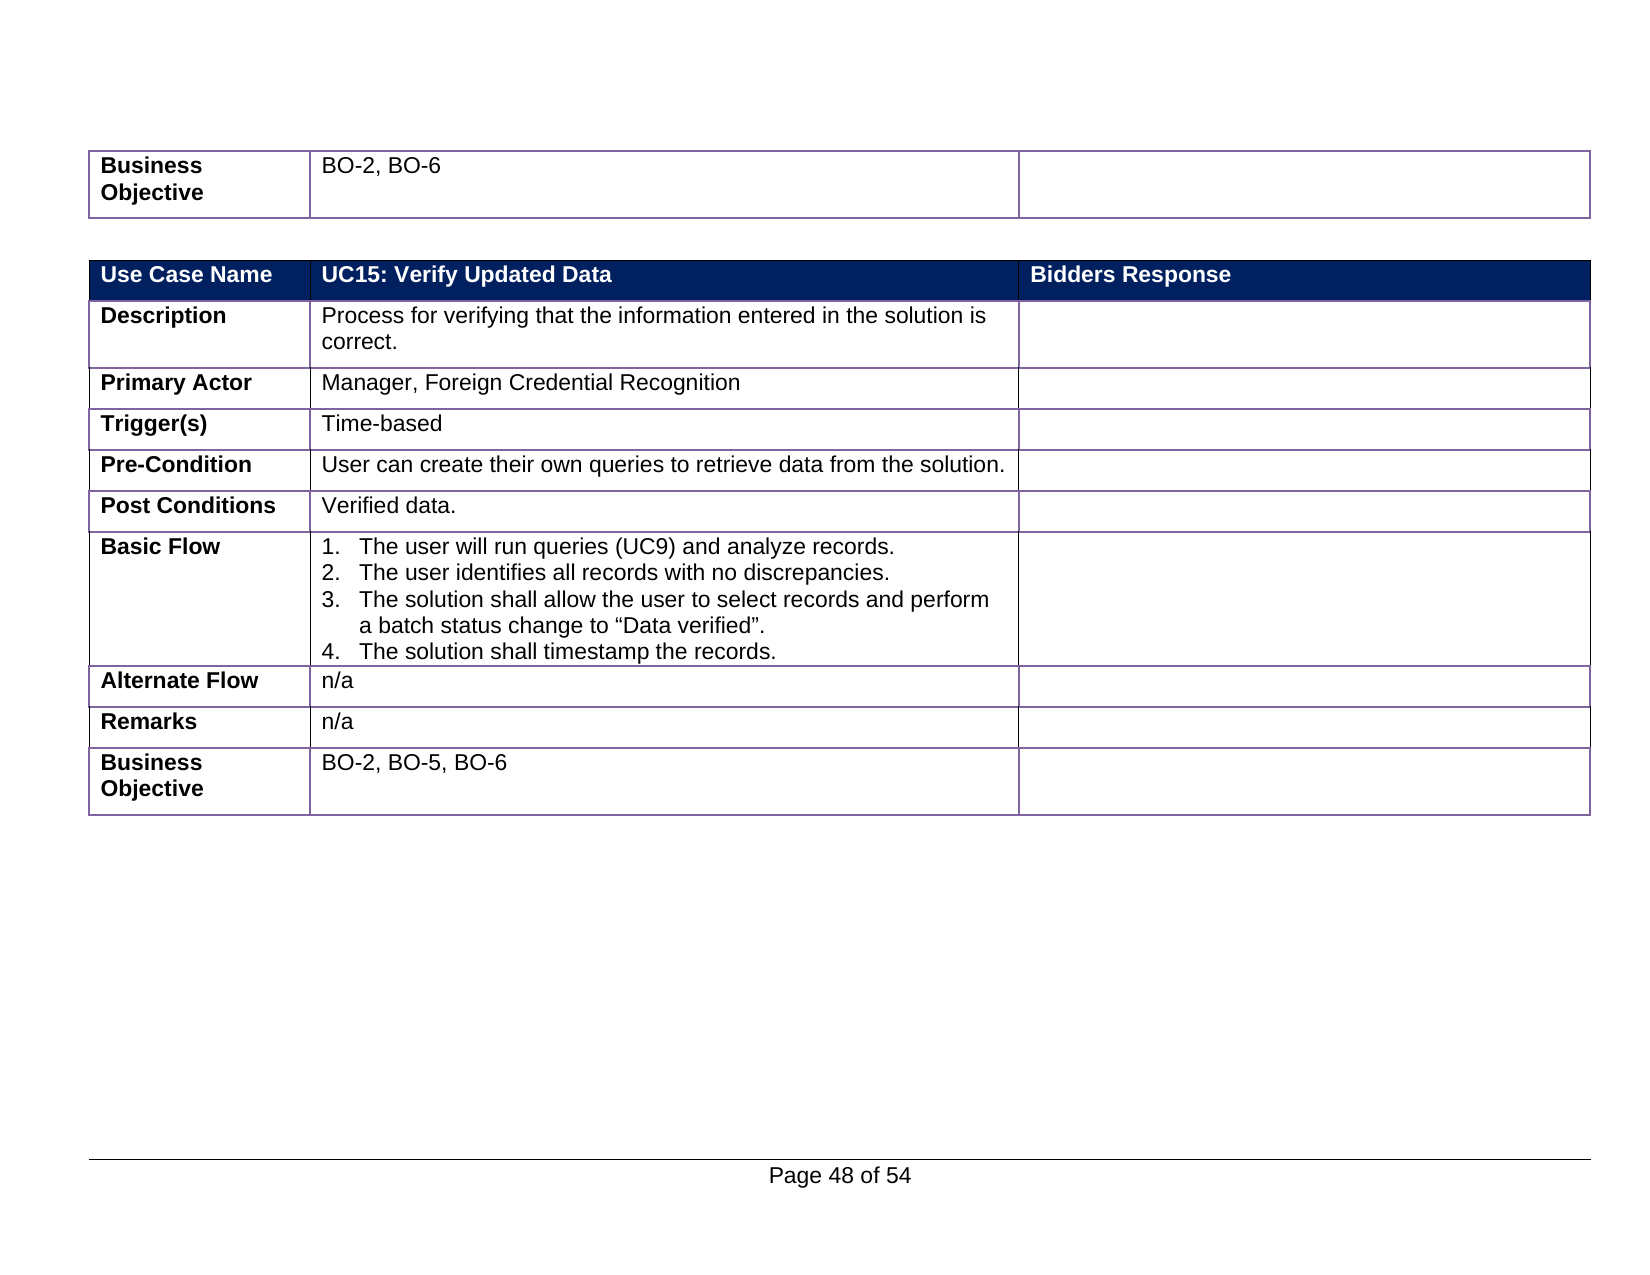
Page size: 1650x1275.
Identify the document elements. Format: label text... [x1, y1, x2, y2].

table_cell BO-2, BO-6 [311, 152, 1018, 217]
table_cell [1020, 302, 1589, 367]
table_cell Primary Actor [90, 369, 310, 408]
table_cell Alternate Flow [90, 667, 309, 706]
table_cell Remarks [90, 708, 310, 747]
table_cell The user will run queries (UC9) and analyze records. The user identifies all records with no discrepancies. The solution shall allow the user to select records and perform a batch status change to “Data verified”. The solution shall timestamp the records. [311, 533, 1018, 665]
table_header UC15: Verify Updated Data [311, 261, 1018, 300]
table_cell [1020, 492, 1589, 531]
table_cell Time-based [311, 410, 1018, 449]
table_cell Verified data. [311, 492, 1018, 531]
table_cell n/a [311, 667, 1018, 706]
table_cell User can create their own queries to retrieve data from the solution. [311, 451, 1018, 490]
table_cell [1020, 667, 1589, 706]
table_cell [1020, 749, 1589, 814]
table_cell Manager, Foreign Credential Recognition [311, 369, 1018, 408]
table_cell BO-2, BO-5, BO-6 [311, 749, 1018, 814]
table_cell Business Objective [90, 749, 309, 814]
table_cell [1020, 410, 1589, 449]
table_cell n/a [311, 708, 1018, 747]
table_cell Post Conditions [90, 492, 309, 531]
table_cell Process for verifying that the information entered in the solution is correct. [311, 302, 1018, 367]
table_header Bidders Response [1019, 261, 1590, 300]
table_header Use Case Name [90, 261, 310, 300]
table_cell Description [90, 302, 309, 367]
table_cell [1019, 708, 1590, 747]
table_cell Pre-Condition [90, 451, 310, 490]
table_cell Basic Flow [90, 533, 310, 665]
table_cell Trigger(s) [90, 410, 309, 449]
table_cell [1019, 451, 1590, 490]
table_cell Business Objective [90, 152, 309, 217]
table_cell [1020, 152, 1589, 217]
table_cell [1019, 369, 1590, 408]
table_cell [1019, 533, 1590, 665]
